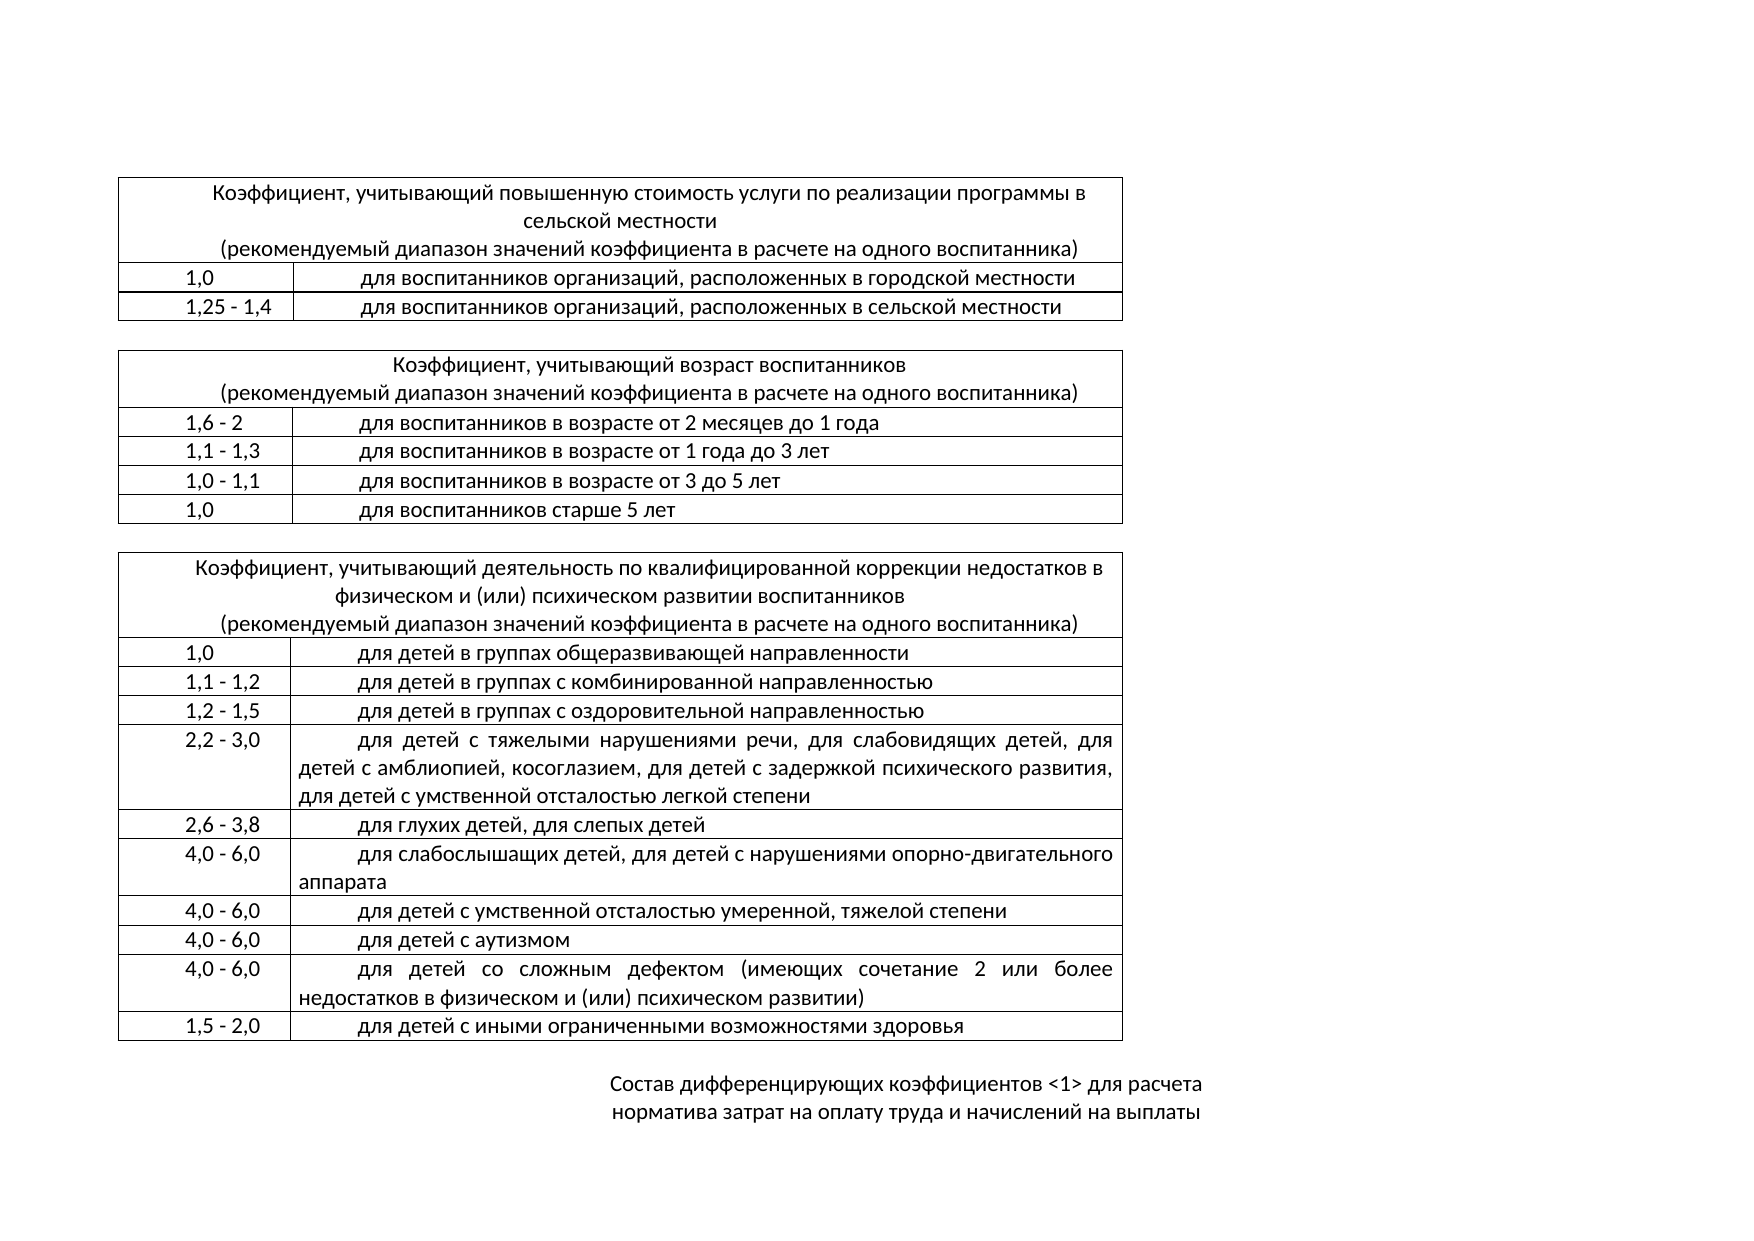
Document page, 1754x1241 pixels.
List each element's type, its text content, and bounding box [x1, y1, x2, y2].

table_cell для воспитанников в возрасте от 2 месяцев до 1 года [293, 408, 1122, 436]
table_cell 1,5 - 2,0 [119, 1012, 290, 1040]
table_cell для детей с умственной отсталостью умеренной, тяжелой степени [291, 896, 1122, 924]
table_cell для детей в группах общеразвивающей направленности [291, 638, 1122, 666]
table_cell для воспитанников организаций, расположенных в сельской местности [294, 293, 1122, 320]
table_cell для воспитанников в возрасте от 1 года до 3 лет [293, 437, 1122, 465]
table_cell 1,2 - 1,5 [119, 696, 290, 724]
table_cell 4,0 - 6,0 [119, 955, 290, 1011]
table_cell 4,0 - 6,0 [119, 926, 290, 953]
text норматива затрат на оплату труда и начислений на выплаты [118, 1097, 1636, 1125]
table_cell 1,1 - 1,2 [119, 667, 290, 695]
table_cell для детей в группах с оздоровительной направленностью [291, 696, 1122, 724]
table_header Коэффициент, учитывающий деятельность по квалифицированной коррекции недостатков в физическом и (или) психическом развитии воспитанников (рекомендуемый диапазон значений коэффициента в расчете на одного воспитанника) [119, 553, 1122, 637]
table_cell для детей с иными ограниченными возможностями здоровья [291, 1012, 1122, 1040]
table_cell 2,2 - 3,0 [119, 725, 290, 809]
table_cell для детей с тяжелыми нарушениями речи, для слабовидящих детей, для детей с амблиопией, косоглазием, для детей с задержкой психического развития, для детей с умственной отсталостью легкой степени [291, 725, 1122, 809]
table_cell для воспитанников организаций, расположенных в городской местности [294, 263, 1122, 291]
table_cell для детей со сложным дефектом (имеющих сочетание 2 или более недостатков в физическом и (или) психическом развитии) [291, 955, 1122, 1011]
table_cell 4,0 - 6,0 [119, 896, 290, 924]
table_cell для детей в группах с комбинированной направленностью [291, 667, 1122, 695]
table_header Коэффициент, учитывающий возраст воспитанников (рекомендуемый диапазон значений коэффициента в расчете на одного воспитанника) [119, 351, 1122, 407]
table_cell 2,6 - 3,8 [119, 810, 290, 838]
table_cell 1,0 [119, 638, 290, 666]
table_cell для воспитанников старше 5 лет [293, 495, 1122, 523]
table_cell 1,0 [119, 495, 292, 523]
table_header Коэффициент, учитывающий повышенную стоимость услуги по реализации программы в сельской местности (рекомендуемый диапазон значений коэффициента в расчете на одного воспитанника) [119, 178, 1122, 262]
table_cell для слабослышащих детей, для детей с нарушениями опорно-двигательного аппарата [291, 839, 1122, 895]
text Состав дифференцирующих коэффициентов <1> для расчета [118, 1069, 1636, 1097]
table_cell 1,1 - 1,3 [119, 437, 292, 465]
table_cell для детей с аутизмом [291, 926, 1122, 953]
table_cell 1,6 - 2 [119, 408, 292, 436]
table_cell 1,0 [119, 263, 293, 291]
table_cell 4,0 - 6,0 [119, 839, 290, 895]
table_cell для воспитанников в возрасте от 3 до 5 лет [293, 466, 1122, 494]
table_cell для глухих детей, для слепых детей [291, 810, 1122, 838]
table_cell 1,0 - 1,1 [119, 466, 292, 494]
table_cell 1,25 - 1,4 [119, 293, 293, 320]
